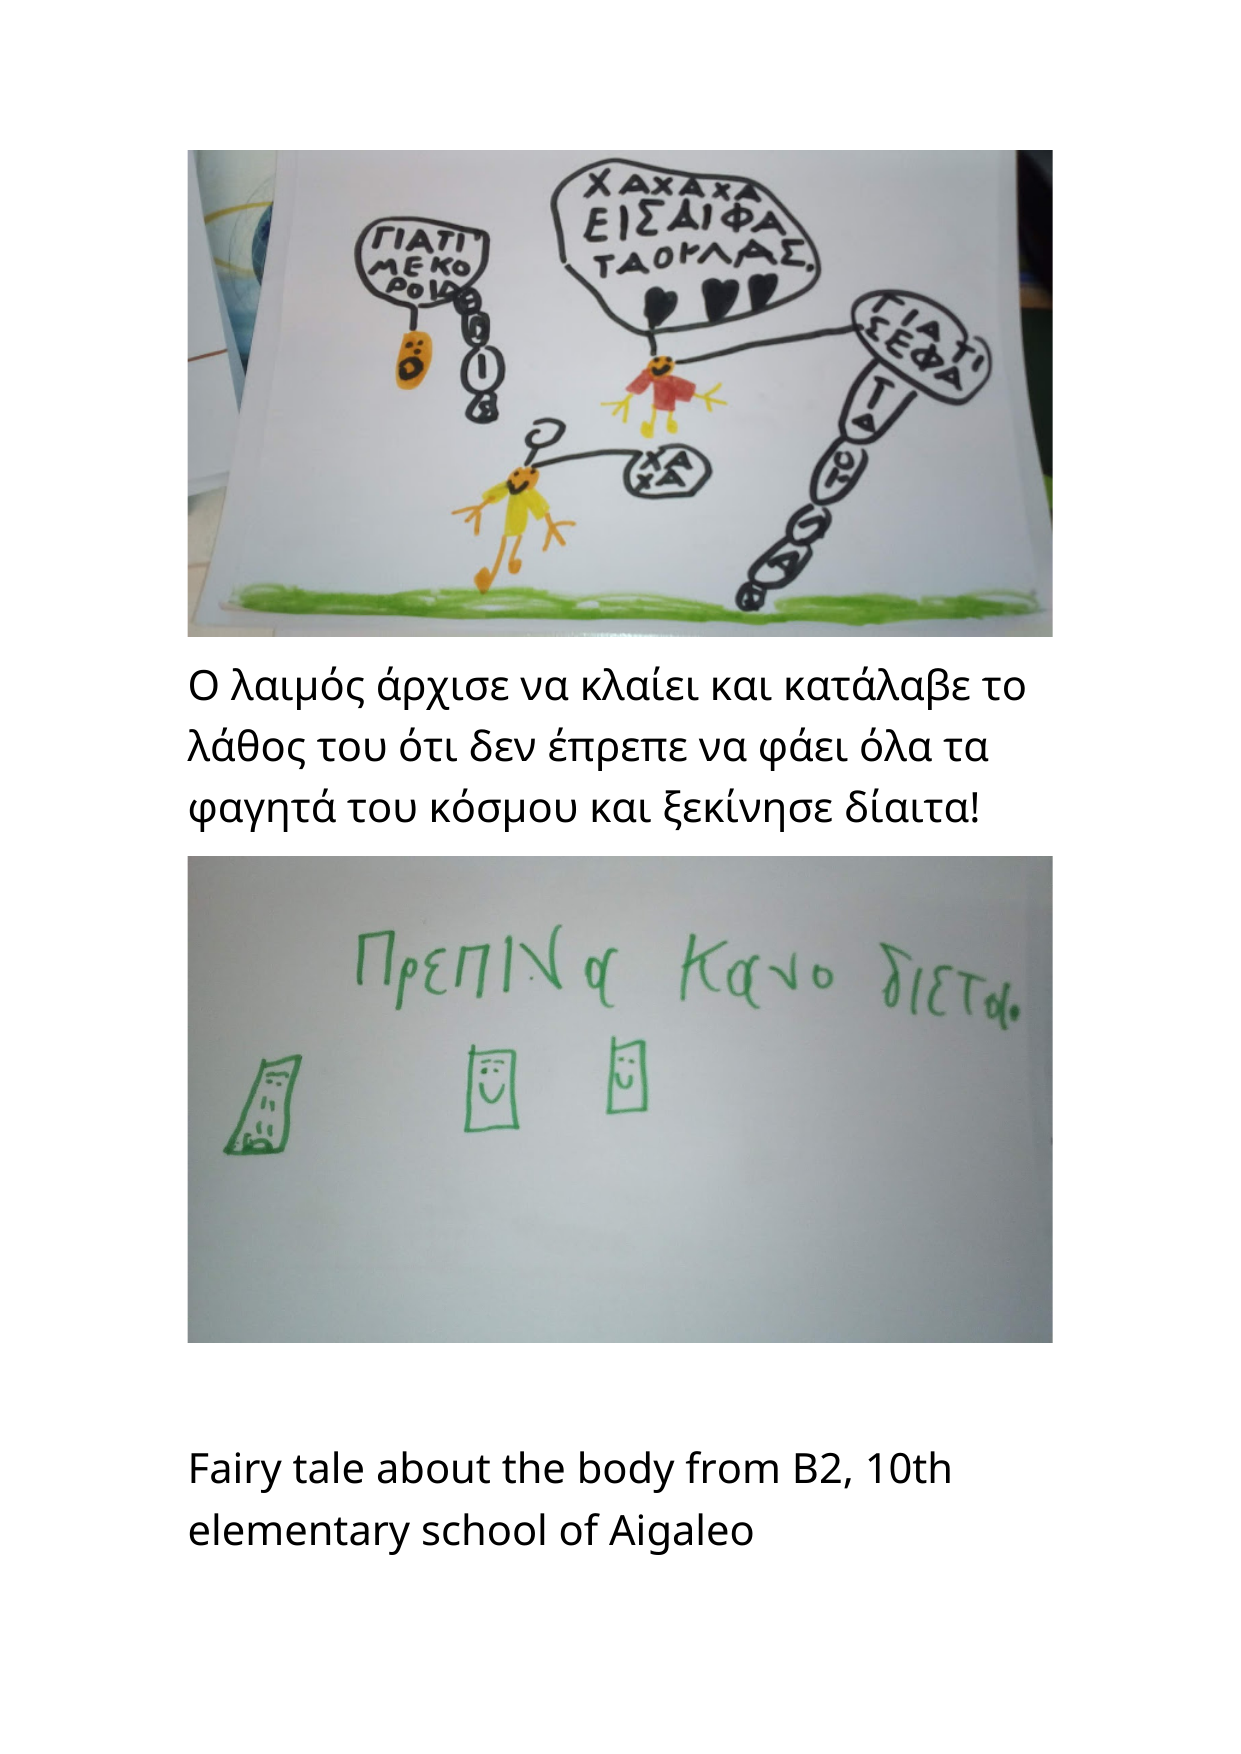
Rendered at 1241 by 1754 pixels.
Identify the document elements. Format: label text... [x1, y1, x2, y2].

text Fairy tale about the body from B2, 10th elementary school of Aigaleo [187, 1439, 1053, 1557]
picture [187, 856, 1053, 1343]
text Ο λαιμός άρχισε να κλαίει και κατάλαβε το λάθος του ότι δεν έπρεπε να φάει όλα τα φαγητά του κόσμου και ξεκίνησε δίαιτα! [187, 656, 1053, 835]
picture [187, 150, 1053, 637]
